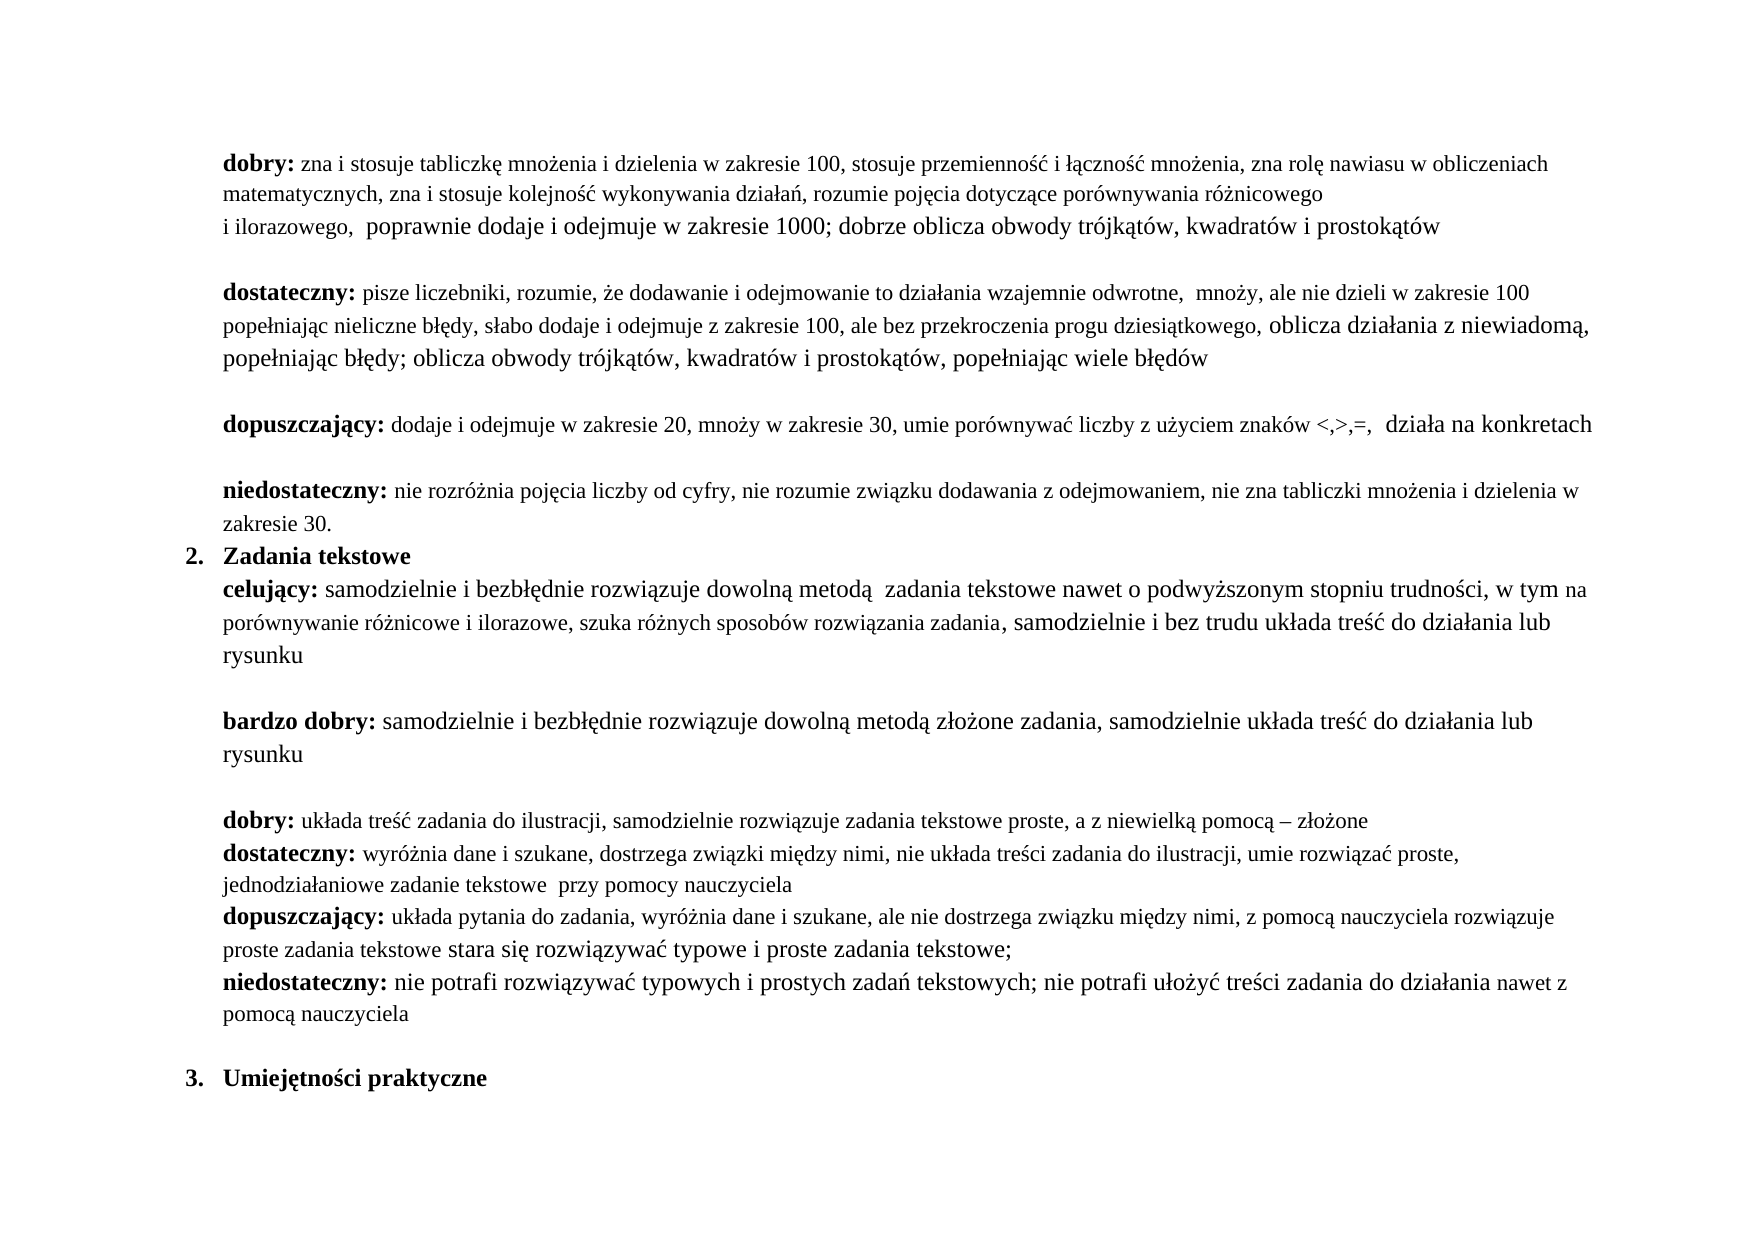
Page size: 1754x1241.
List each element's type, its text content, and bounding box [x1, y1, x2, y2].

list Umiejętności praktyczne [185, 1063, 1606, 1092]
list bardzo dobry: samodzielnie i bezbłędnie rozwiązuje dowolną metodą złożone zadania, samodzielnie układa treść do działania lub rysunku [223, 706, 1606, 768]
list niedostateczny: nie potrafi rozwiązywać typowych i prostych zadań tekstowych; nie potrafi ułożyć treści zadania do działania nawet z pomocą nauczyciela [223, 967, 1606, 1026]
list dopuszczający: układa pytania do zadania, wyróżnia dane i szukane, ale nie dostrzega związku między nimi, z pomocą nauczyciela rozwiązuje proste zadania tekstowe stara się rozwiązywać typowe i proste zadania tekstowe; [223, 901, 1606, 963]
list dobry: układa treść zadania do ilustracji, samodzielnie rozwiązuje zadania tekstowe proste, a z niewielką pomocą – złożone [223, 805, 1606, 834]
list celujący: samodzielnie i bezbłędnie rozwiązuje dowolną metodą zadania tekstowe nawet o podwyższonym stopniu trudności, w tym na porównywanie różnicowe i ilorazowe, szuka różnych sposobów rozwiązania zadania, samodzielnie i bez trudu układa treść do działania lub rysunku [223, 574, 1606, 669]
list dobry: zna i stosuje tabliczkę mnożenia i dzielenia w zakresie 100, stosuje przemienność i łączność mnożenia, zna rolę nawiasu w obliczeniach matematycznych, zna i stosuje kolejność wykonywania działań, rozumie pojęcia dotyczące porównywania różnicowego i ilorazowego, poprawnie dodaje i odejmuje w zakresie 1000; dobrze oblicza obwody trójkątów, kwadratów i prostokątów [223, 148, 1606, 239]
list dostateczny: wyróżnia dane i szukane, dostrzega związki między nimi, nie układa treści zadania do ilustracji, umie rozwiązać proste, jednodziałaniowe zadanie tekstowe przy pomocy nauczyciela [223, 838, 1606, 897]
list dopuszczający: dodaje i odejmuje w zakresie 20, mnoży w zakresie 30, umie porównywać liczby z użyciem znaków <,>,=, działa na konkretach [223, 409, 1606, 438]
list niedostateczny: nie rozróżnia pojęcia liczby od cyfry, nie rozumie związku dodawania z odejmowaniem, nie zna tabliczki mnożenia i dzielenia w zakresie 30. [223, 475, 1606, 537]
list dostateczny: pisze liczebniki, rozumie, że dodawanie i odejmowanie to działania wzajemnie odwrotne, mnoży, ale nie dzieli w zakresie 100 popełniając nieliczne błędy, słabo dodaje i odejmuje z zakresie 100, ale bez przekroczenia progu dziesiątkowego, oblicza działania z niewiadomą, popełniając błędy; oblicza obwody trójkątów, kwadratów i prostokątów, popełniając wiele błędów [223, 277, 1606, 372]
list Zadania tekstowe [185, 541, 1606, 570]
